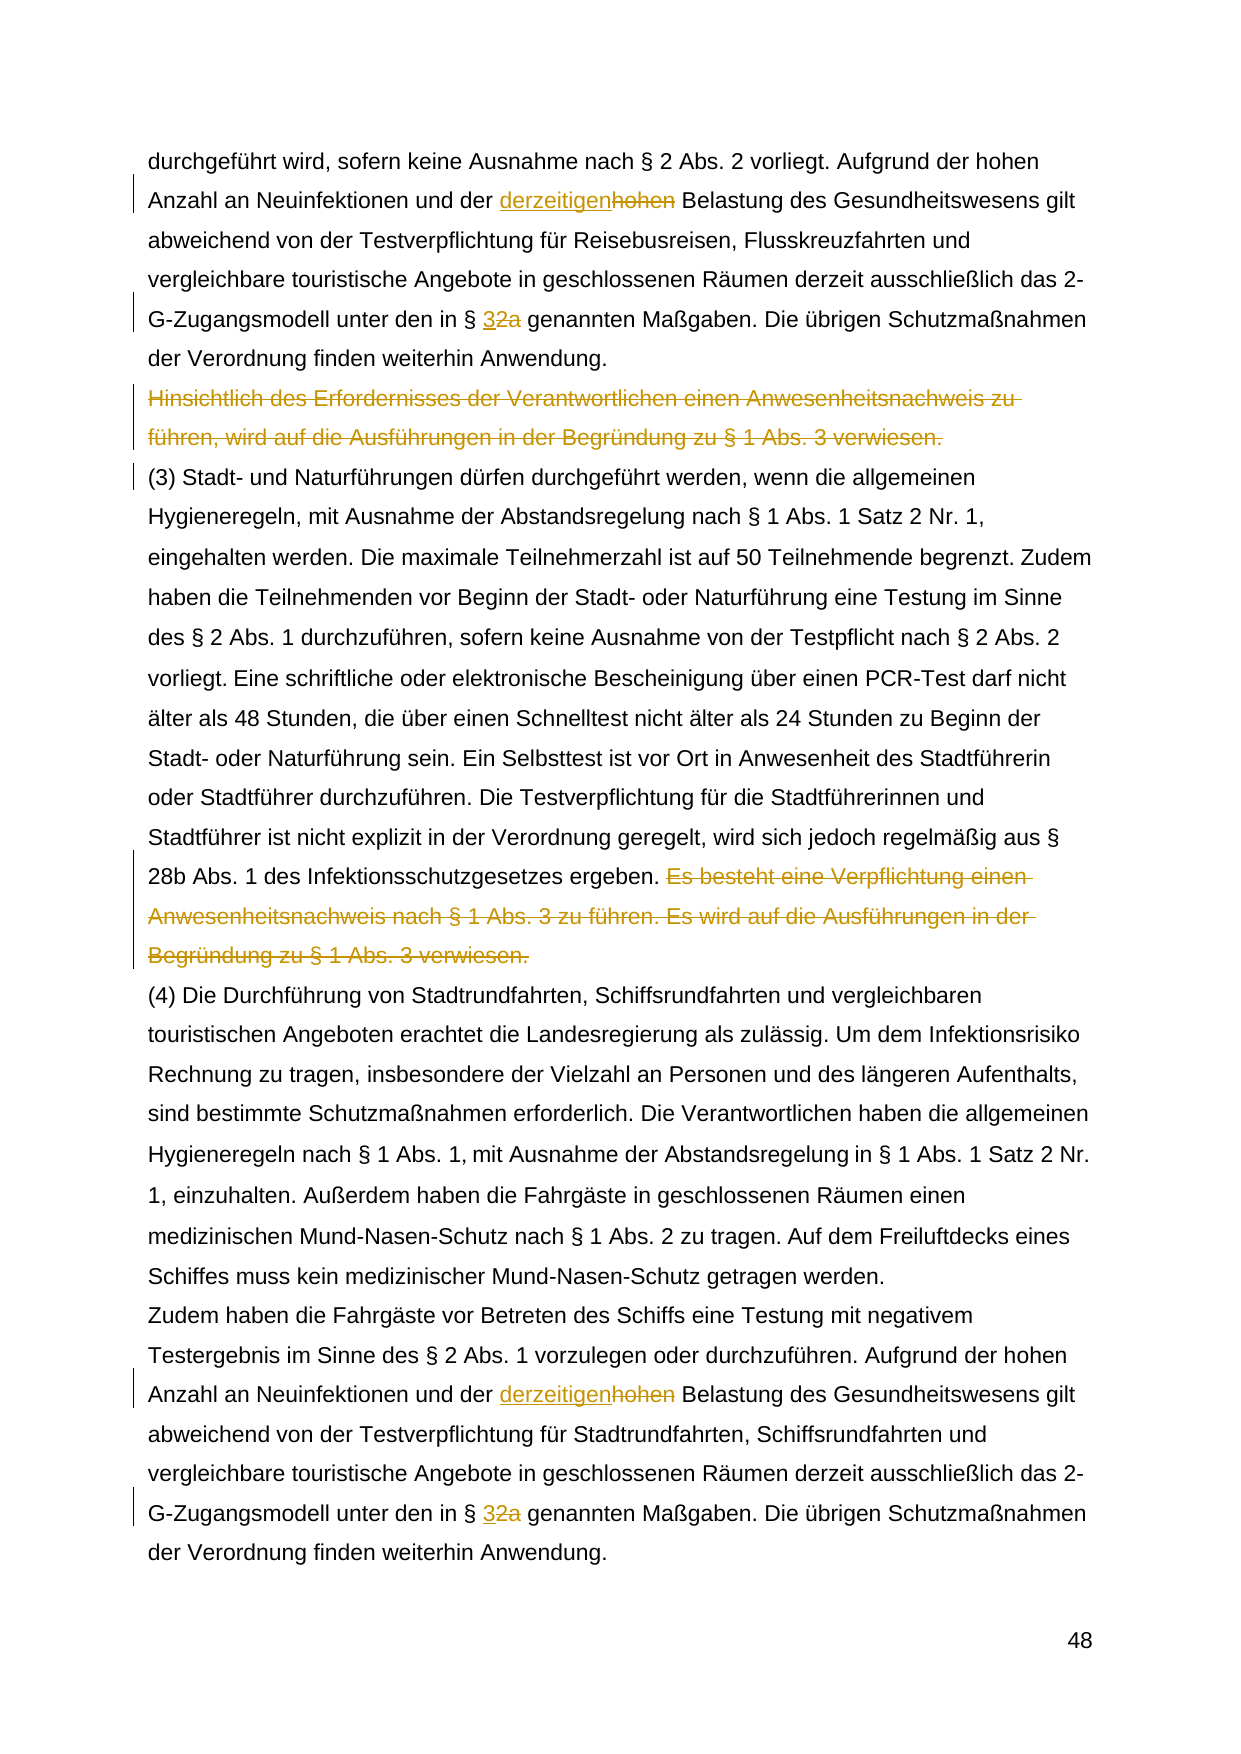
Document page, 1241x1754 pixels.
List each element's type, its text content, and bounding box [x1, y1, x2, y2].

text Zudem haben die Fahrgäste vor Betreten des Schiffs eine Testung mit negativem Testergebnis im Sinne des § 2 Abs. 1 vorzulegen oder durchzuführen. Aufgrund der hohen Anzahl an Neuinfektionen und der Belastung des Gesundheitswesens gilt abweichend von der Testverpflichtung für Stadtrundfahrten, Schiffsrundfahrten und vergleichbare touristische Angebote in geschlossenen Räumen derzeit ausschließlich das 2-G-Zugangsmodell unter den in § genannten Maßgaben. Die übrigen Schutzmaßnahmen der Verordnung finden weiterhin Anwendung. [148, 1302, 1093, 1566]
text (4) Die Durchführung von Stadtrundfahrten, Schiffsrundfahrten und vergleichbaren touristischen Angeboten erachtet die Landesregierung als zulässig. Um dem Infektionsrisiko Rechnung zu tragen, insbesondere der Vielzahl an Personen und des längeren Aufenthalts, sind bestimmte Schutzmaßnahmen erforderlich. Die Verantwortlichen haben die allgemeinen Hygieneregeln nach § 1 Abs. 1, mit Ausnahme der Abstandsregelung in § 1 Abs. 1 Satz 2 Nr. 1, einzuhalten. Außerdem haben die Fahrgäste in geschlossenen Räumen einen medizinischen Mund-Nasen-Schutz nach § 1 Abs. 2 zu tragen. Auf dem Freiluftdecks eines Schiffes muss kein medizinischer Mund-Nasen-Schutz getragen werden. [148, 982, 1093, 1289]
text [148, 148, 1093, 371]
text (3) Stadt- und Naturführungen dürfen durchgeführt werden, wenn die allgemeinen Hygieneregeln, mit Ausnahme der Abstandsregelung nach § 1 Abs. 1 Satz 2 Nr. 1, eingehalten werden. Die maximale Teilnehmerzahl ist auf 50 Teilnehmende begrenzt. Zudem haben die Teilnehmenden vor Beginn der Stadt- oder Naturführung eine Testung im Sinne des § 2 Abs. 1 durchzuführen, sofern keine Ausnahme von der Testpflicht nach § 2 Abs. 2 vorliegt. Eine schriftliche oder elektronische Bescheinigung über einen PCR-Test darf nicht älter als 48 Stunden, die über einen Schnelltest nicht älter als 24 Stunden zu Beginn der Stadt- oder Naturführung sein. Ein Selbsttest ist vor Ort in Anwesenheit des Stadtführerin oder Stadtführer durchzuführen. Die Testverpflichtung für die Stadtführerinnen und Stadtführer ist nicht explizit in der Verordnung geregelt, wird sich jedoch regelmäßig aus § 28b Abs. 1 des Infektionsschutzgesetzes ergeben. [148, 463, 1093, 968]
